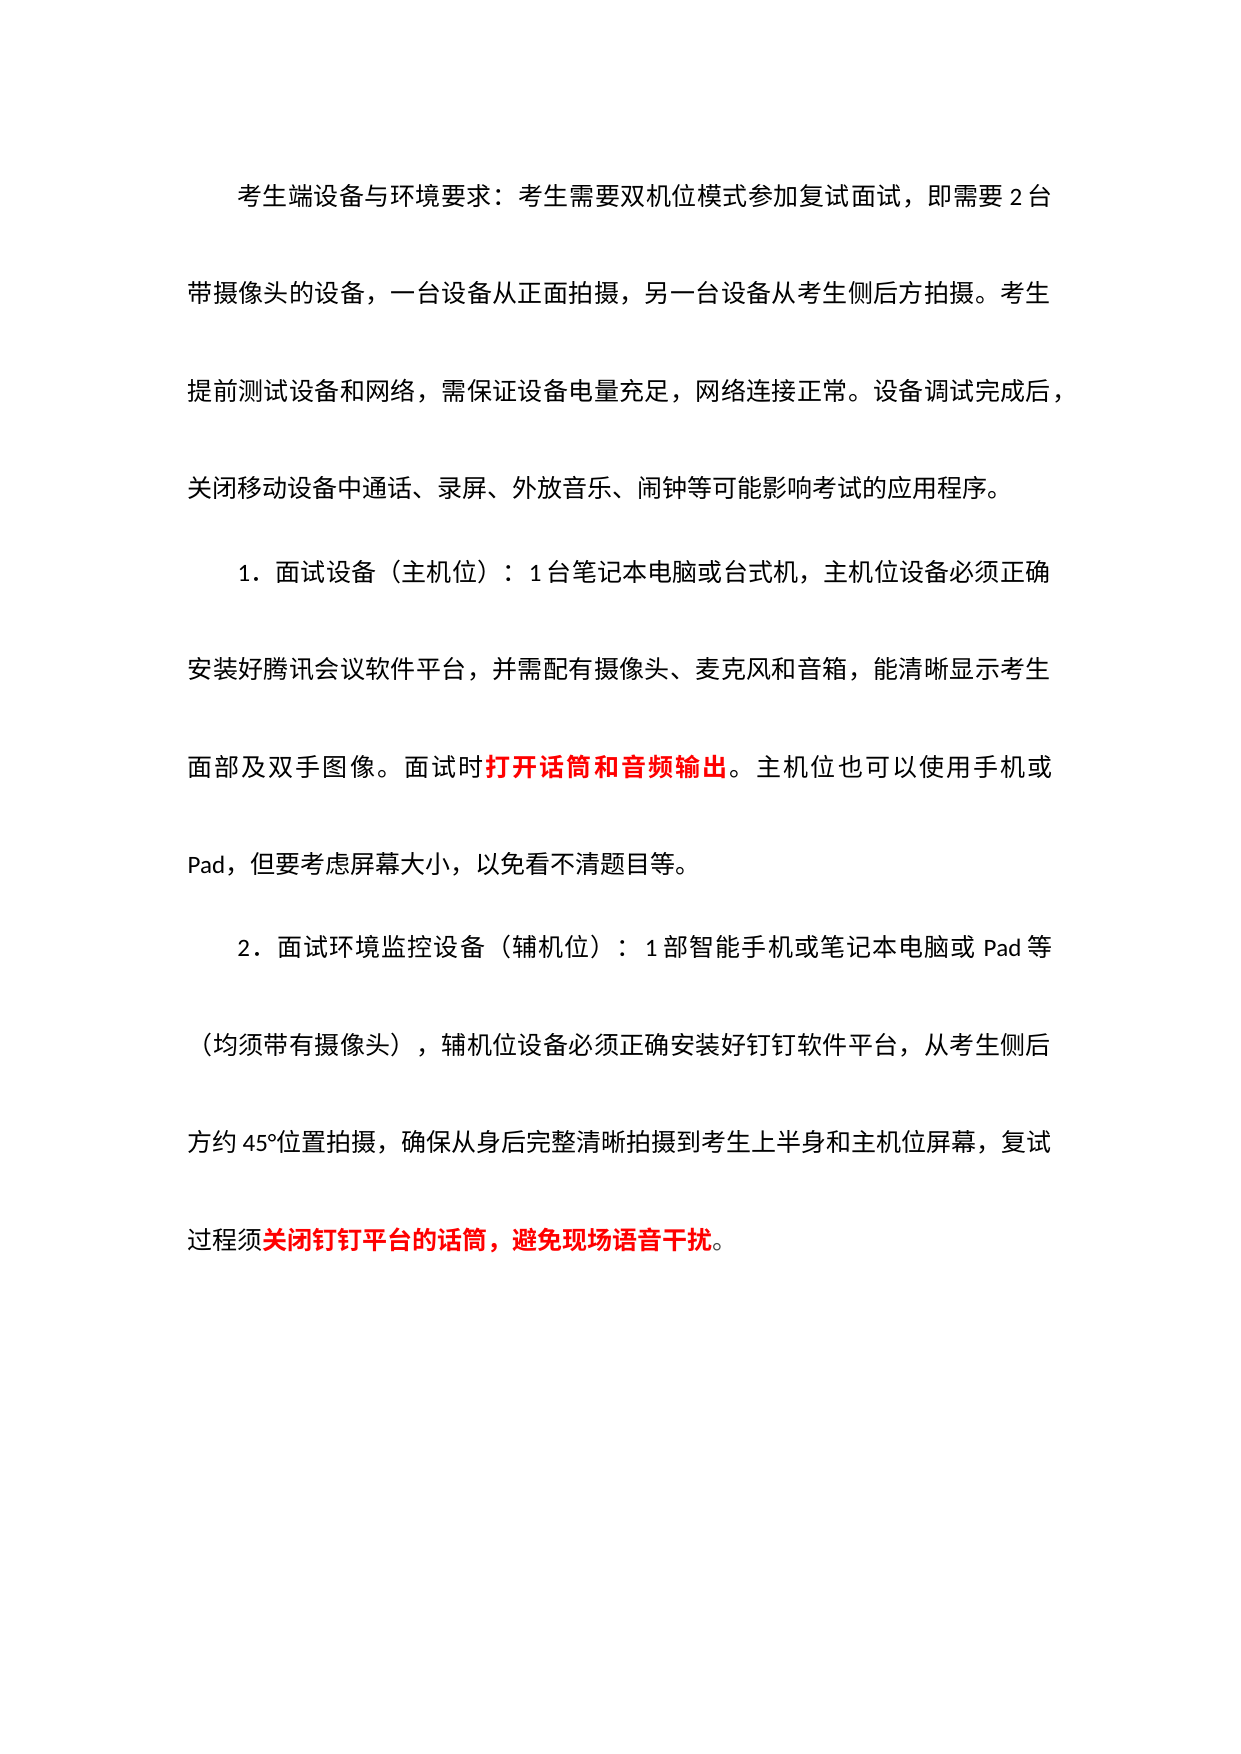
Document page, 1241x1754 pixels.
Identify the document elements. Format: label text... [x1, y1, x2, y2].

text 考生端设备与环境要求：考生需要双机位模式参加复试面试，即需要2台带摄像头的设备，一台设备从正面拍摄，另一台设备从考生侧后方拍摄。考生提前测试设备和网络，需保证设备电量充足，网络连接正常。设备调试完成后，关闭移动设备中通话、录屏、外放音乐、闹钟等可能影响考试的应用程序。 [187, 162, 1053, 519]
text 1．面试设备（主机位）：1台笔记本电脑或台式机，主机位设备必须正确安装好腾讯会议软件平台，并需配有摄像头、麦克风和音箱，能清晰显示考生面部及双手图像。面试时打开话筒和音频输出。主机位也可以使用手机或Pad，但要考虑屏幕大小，以免看不清题目等。 [187, 538, 1053, 895]
text 2．面试环境监控设备（辅机位）：1部智能手机或笔记本电脑或Pad等（均须带有摄像头），辅机位设备必须正确安装好钉钉软件平台，从考生侧后方约45°位置拍摄，确保从身后完整清晰拍摄到考生上半身和主机位屏幕，复试过程须关闭钉钉平台的话筒，避免现场语音干扰。 [187, 913, 1053, 1271]
